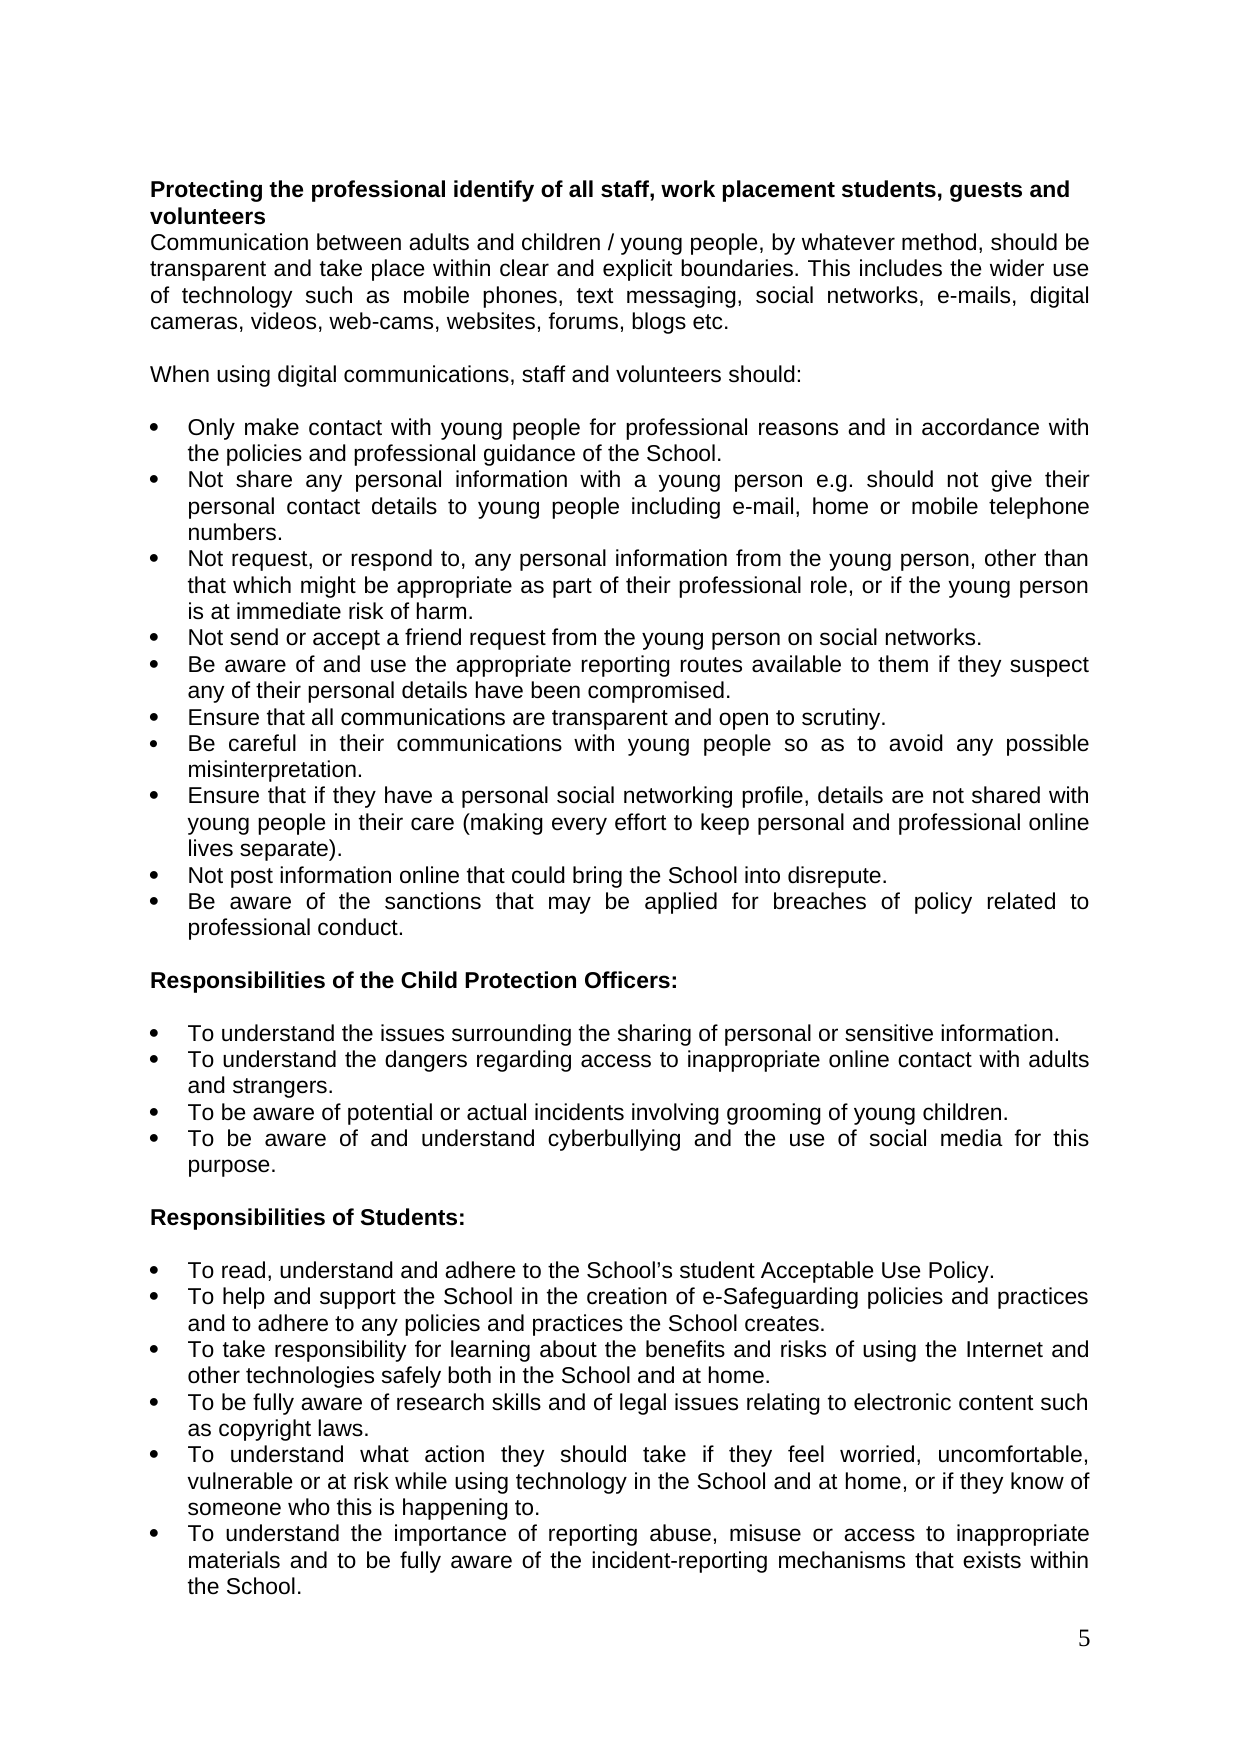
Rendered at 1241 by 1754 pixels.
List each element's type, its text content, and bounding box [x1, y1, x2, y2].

list To read, understand and adhere to the School’s student Acceptable Use Policy. [150, 1257, 1090, 1283]
list To be aware of and understand cyberbullying and the use of social media for this purpose. [150, 1125, 1090, 1178]
list Not send or accept a friend request from the young person on social networks. [150, 624, 1090, 651]
text Responsibilities of Students: [150, 1204, 1090, 1231]
list To understand the dangers regarding access to inappropriate online contact with adults and strangers. [150, 1046, 1090, 1099]
list To help and support the School in the creation of e-Safeguarding policies and practices and to adhere to any policies and practices the School creates. [150, 1283, 1090, 1336]
text Protecting the professional identify of all staff, work placement students, guests and volunteers [150, 176, 1090, 229]
text Responsibilities of the Child Protection Officers: [150, 967, 1090, 993]
list Not share any personal information with a young person e.g. should not give their personal contact details to young people including e-mail, home or mobile telephone numbers. [150, 466, 1090, 545]
list To understand the issues surrounding the sharing of personal or sensitive information. [150, 1020, 1090, 1046]
list To be aware of potential or actual incidents involving grooming of young children. [150, 1099, 1090, 1125]
list Only make contact with young people for professional reasons and in accordance with the policies and professional guidance of the School. [150, 413, 1090, 466]
list To understand what action they should take if they feel worried, uncomfortable, vulnerable or at risk while using technology in the School and at home, or if they know of someone who this is happening to. [150, 1441, 1090, 1520]
list To take responsibility for learning about the benefits and risks of using the Internet and other technologies safely both in the School and at home. [150, 1336, 1090, 1389]
list Ensure that all communications are transparent and open to scrutiny. [150, 703, 1090, 730]
list Not request, or respond to, any personal information from the young person, other than that which might be appropriate as part of their professional role, or if the young person is at immediate risk of harm. [150, 545, 1090, 624]
list To understand the importance of reporting abuse, misuse or access to inappropriate materials and to be fully aware of the incident-reporting mechanisms that exists within the School. [150, 1520, 1090, 1599]
list Be aware of and use the appropriate reporting routes available to them if they suspect any of their personal details have been compromised. [150, 651, 1090, 703]
list Not post information online that could bring the School into disrepute. [150, 862, 1090, 888]
list Be careful in their communications with young people so as to avoid any possible misinterpretation. [150, 730, 1090, 782]
text When using digital communications, staff and volunteers should: [150, 361, 1090, 387]
text Communication between adults and children / young people, by whatever method, should be transparent and take place within clear and explicit boundaries. This includes the wider use of technology such as mobile phones, text messaging, social networks, e-mails, digital cameras, videos, web-cams, websites, forums, blogs etc. [150, 229, 1090, 334]
list To be fully aware of research skills and of legal issues relating to electronic content such as copyright laws. [150, 1389, 1090, 1441]
list Ensure that if they have a personal social networking profile, details are not shared with young people in their care (making every effort to keep personal and professional online lives separate). [150, 782, 1090, 862]
list Be aware of the sanctions that may be applied for breaches of policy related to professional conduct. [150, 888, 1090, 941]
